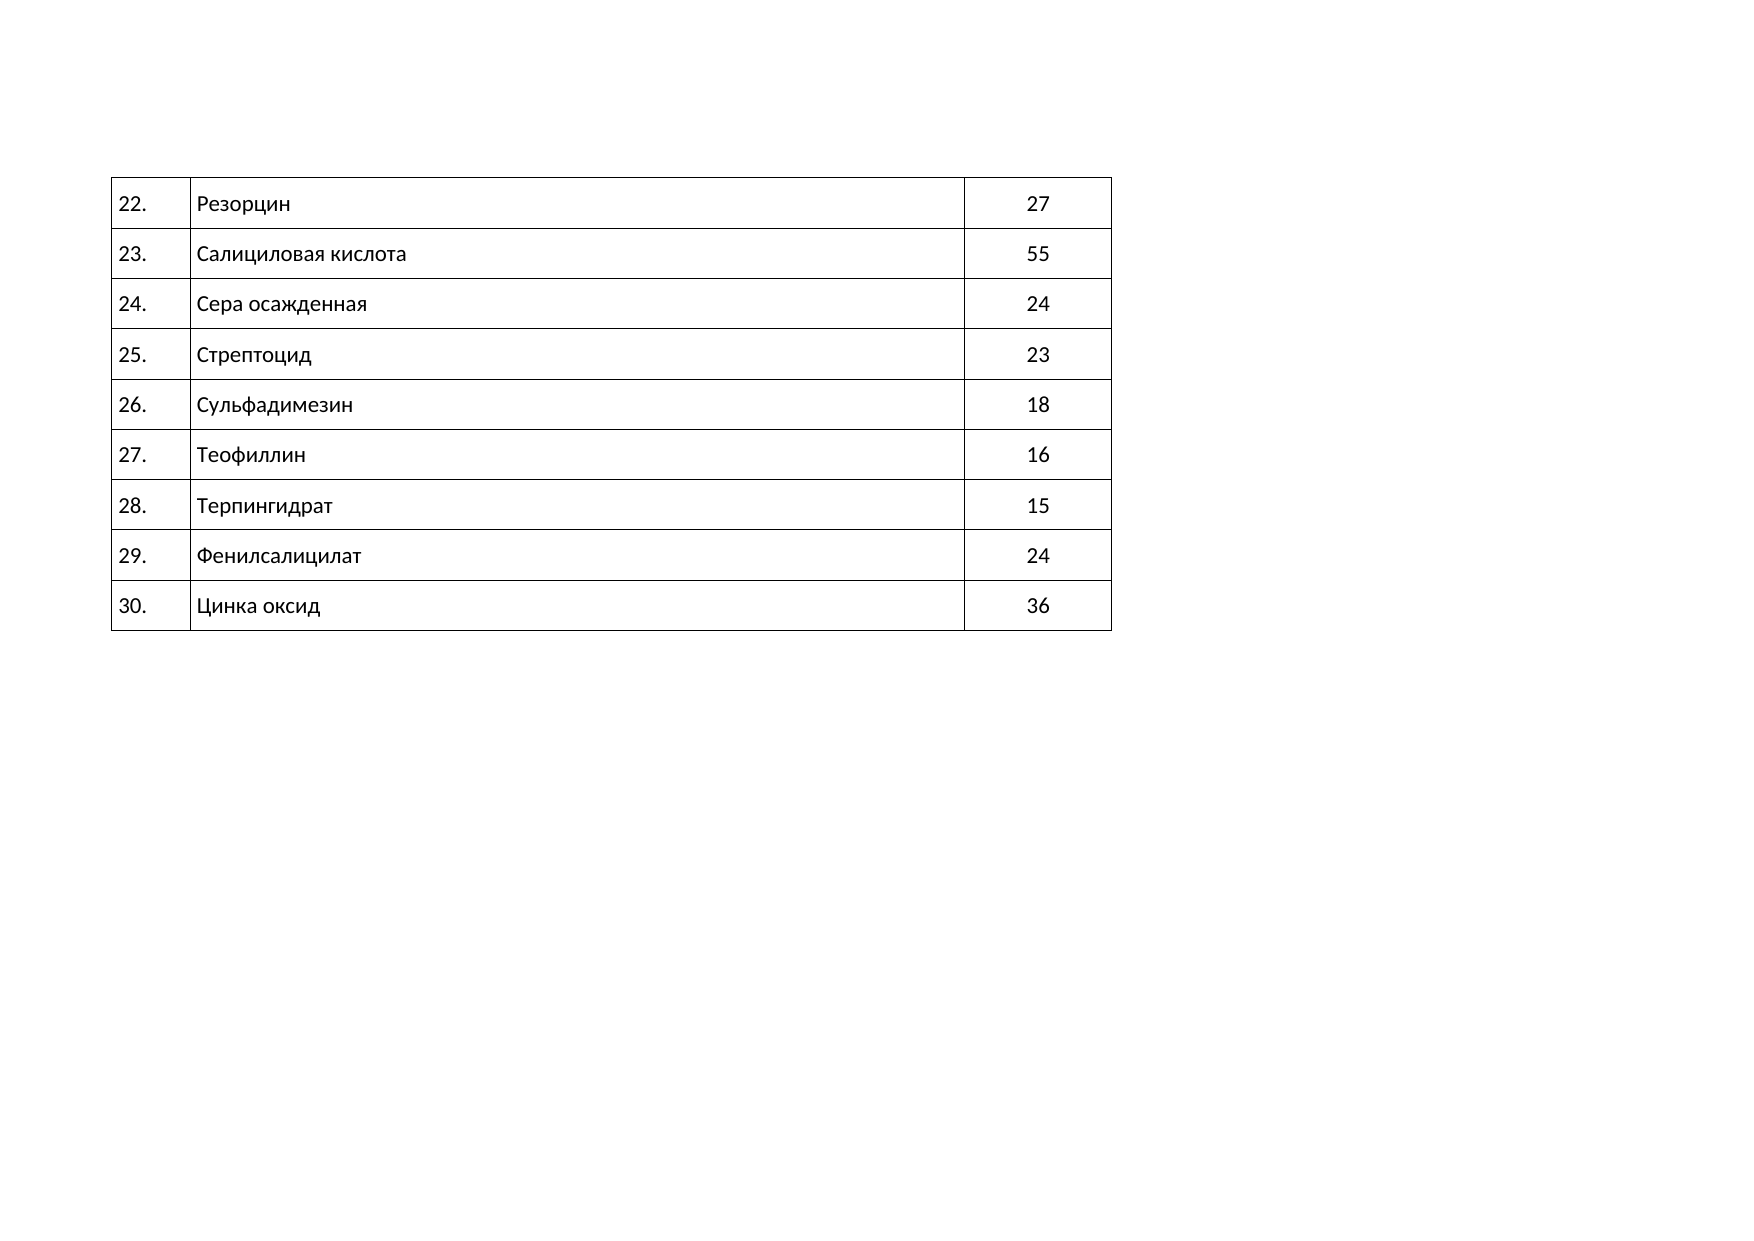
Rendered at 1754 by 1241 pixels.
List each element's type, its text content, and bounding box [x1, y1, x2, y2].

table_cell 24 [965, 279, 1111, 328]
table_cell Теофиллин [191, 430, 964, 479]
table_cell Сера осажденная [191, 279, 964, 328]
table_cell Салициловая кислота [191, 229, 964, 278]
table_cell Цинка оксид [191, 581, 964, 630]
table_cell 22. [112, 178, 190, 227]
table_cell 27 [965, 178, 1111, 227]
table_cell 24. [112, 279, 190, 328]
table_cell 18 [965, 380, 1111, 429]
table_cell Терпингидрат [191, 480, 964, 529]
table_cell 28. [112, 480, 190, 529]
table_cell 27. [112, 430, 190, 479]
table_cell 55 [965, 229, 1111, 278]
table_cell Стрептоцид [191, 329, 964, 378]
table_cell 25. [112, 329, 190, 378]
table_cell 16 [965, 430, 1111, 479]
table_cell 23. [112, 229, 190, 278]
table_cell Резорцин [191, 178, 964, 227]
table_cell Сульфадимезин [191, 380, 964, 429]
table_cell 30. [112, 581, 190, 630]
table_cell 26. [112, 380, 190, 429]
table_cell 29. [112, 530, 190, 580]
table_cell 36 [965, 581, 1111, 630]
table_cell 24 [965, 530, 1111, 580]
table_cell 15 [965, 480, 1111, 529]
table_cell Фенилсалицилат [191, 530, 964, 580]
table_cell 23 [965, 329, 1111, 378]
